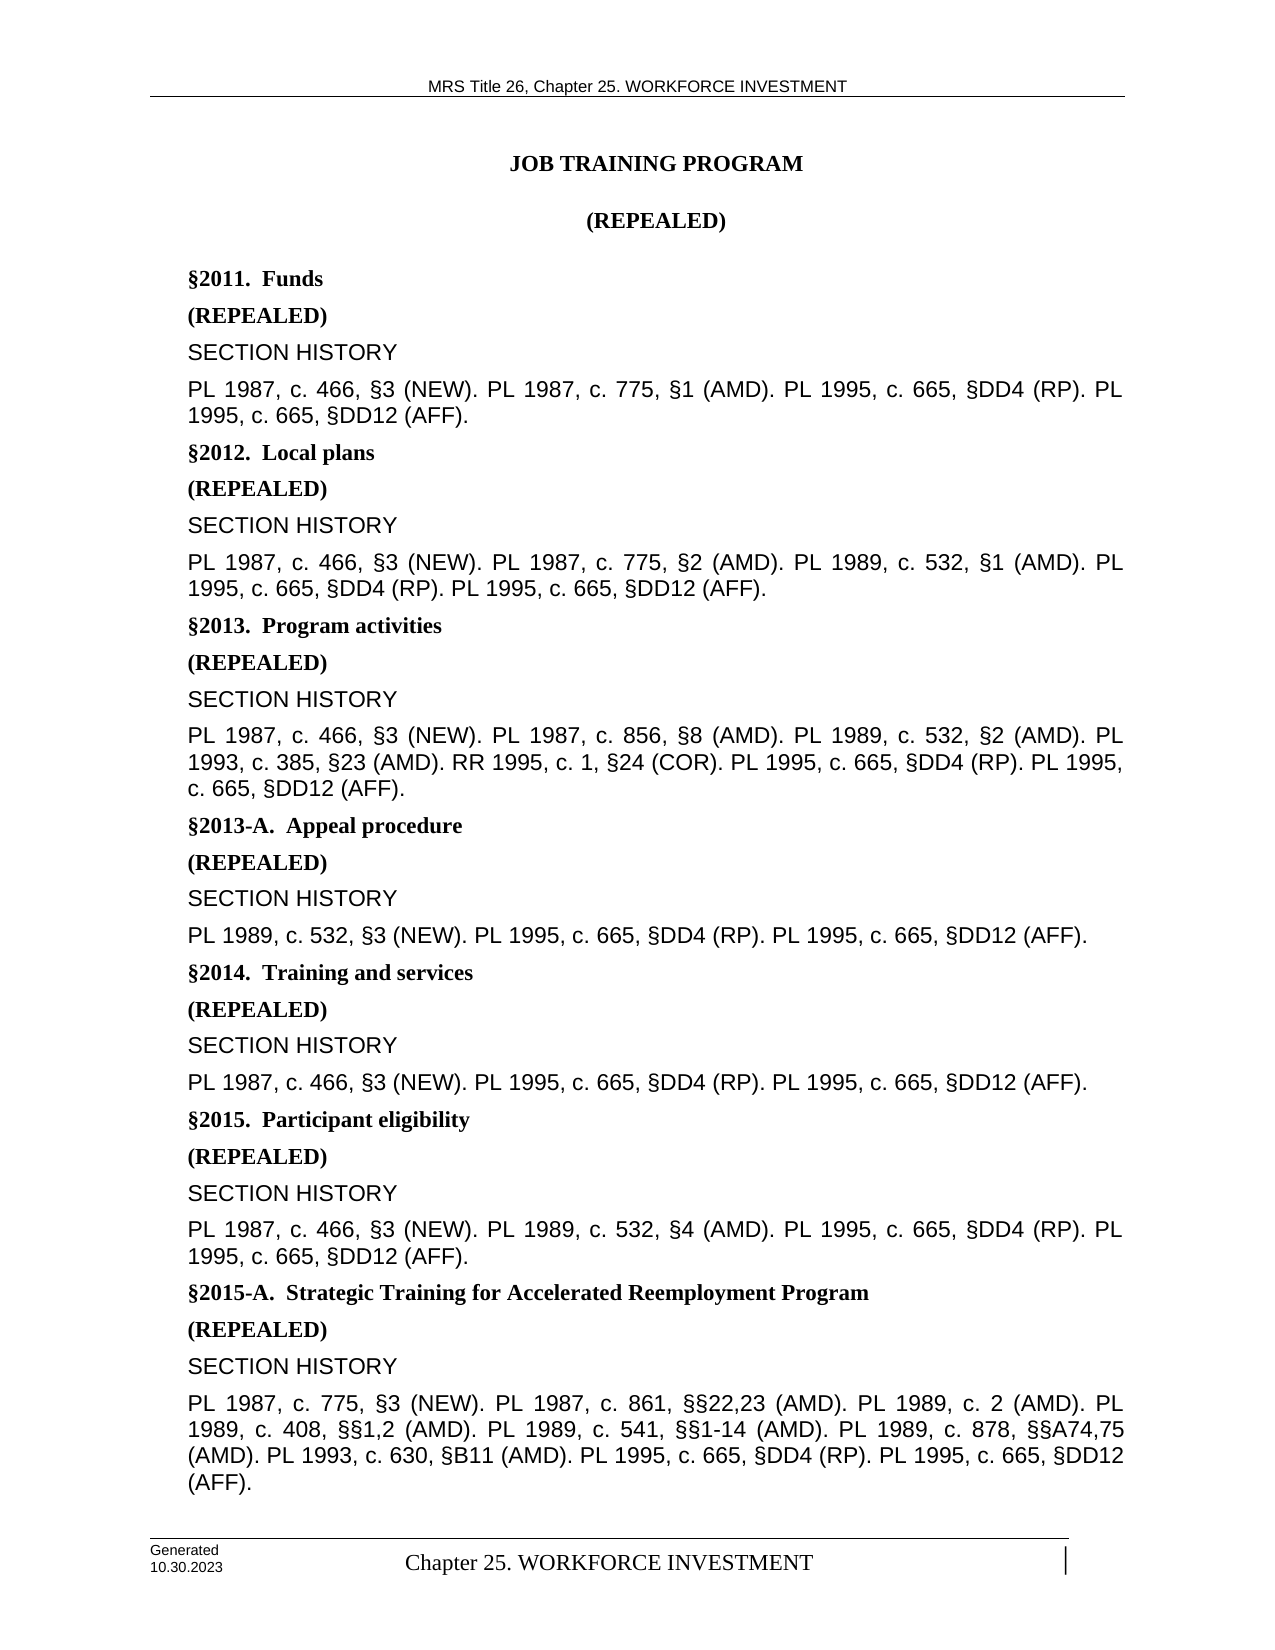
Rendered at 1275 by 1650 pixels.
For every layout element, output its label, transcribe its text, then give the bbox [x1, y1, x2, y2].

text SECTION HISTORY [187, 885, 1125, 912]
text SECTION HISTORY [187, 1353, 1125, 1379]
text PL 1987, c. 466, §3 (NEW). PL 1987, c. 775, §1 (AMD). PL 1995, c. 665, §DD4 (RP). PL 1995, c. 665, §DD12 (AFF). [187, 376, 1125, 428]
text SECTION HISTORY [187, 1179, 1125, 1206]
text PL 1987, c. 466, §3 (NEW). PL 1987, c. 775, §2 (AMD). PL 1989, c. 532, §1 (AMD). PL 1995, c. 665, §DD4 (RP). PL 1995, c. 665, §DD12 (AFF). [187, 549, 1125, 602]
text (REPEALED) [187, 649, 1125, 675]
text PL 1987, c. 466, §3 (NEW). PL 1989, c. 532, §4 (AMD). PL 1995, c. 665, §DD4 (RP). PL 1995, c. 665, §DD12 (AFF). [187, 1216, 1125, 1269]
text (REPEALED) [187, 996, 1125, 1022]
text §2013-A. Appeal procedure [187, 812, 1125, 838]
text §2014. Training and services [187, 959, 1125, 985]
text PL 1989, c. 532, §3 (NEW). PL 1995, c. 665, §DD4 (RP). PL 1995, c. 665, §DD12 (AFF). [187, 922, 1125, 948]
text SECTION HISTORY [187, 512, 1125, 538]
text PL 1987, c. 466, §3 (NEW). PL 1987, c. 856, §8 (AMD). PL 1989, c. 532, §2 (AMD). PL 1993, c. 385, §23 (AMD). RR 1995, c. 1, §24 (COR). PL 1995, c. 665, §DD4 (RP). PL 1995, c. 665, §DD12 (AFF). [187, 722, 1125, 801]
text §2013. Program activities [187, 612, 1125, 638]
text (REPEALED) [187, 1316, 1125, 1343]
text (REPEALED) [187, 849, 1125, 875]
text SECTION HISTORY [187, 1032, 1125, 1059]
text §2015-A. Strategic Training for Accelerated Reemployment Program [187, 1279, 1125, 1306]
text PL 1987, c. 466, §3 (NEW). PL 1995, c. 665, §DD4 (RP). PL 1995, c. 665, §DD12 (AFF). [187, 1069, 1125, 1096]
text SECTION HISTORY [187, 686, 1125, 712]
text (REPEALED) [187, 1143, 1125, 1169]
text §2015. Participant eligibility [187, 1106, 1125, 1132]
text SECTION HISTORY [187, 339, 1125, 365]
text §2011. Funds [187, 265, 1125, 292]
text (REPEALED) [187, 475, 1125, 502]
text (REPEALED) [187, 208, 1125, 234]
text JOB TRAINING PROGRAM [187, 150, 1125, 176]
text §2012. Local plans [187, 439, 1125, 465]
text (REPEALED) [187, 302, 1125, 328]
text PL 1987, c. 775, §3 (NEW). PL 1987, c. 861, §§22,23 (AMD). PL 1989, c. 2 (AMD). PL 1989, c. 408, §§1,2 (AMD). PL 1989, c. 541, §§1-14 (AMD). PL 1989, c. 878, §§A74,75 (AMD). PL 1993, c. 630, §B11 (AMD). PL 1995, c. 665, §DD4 (RP). PL 1995, c. 665, §DD12 (AFF). [187, 1390, 1125, 1495]
